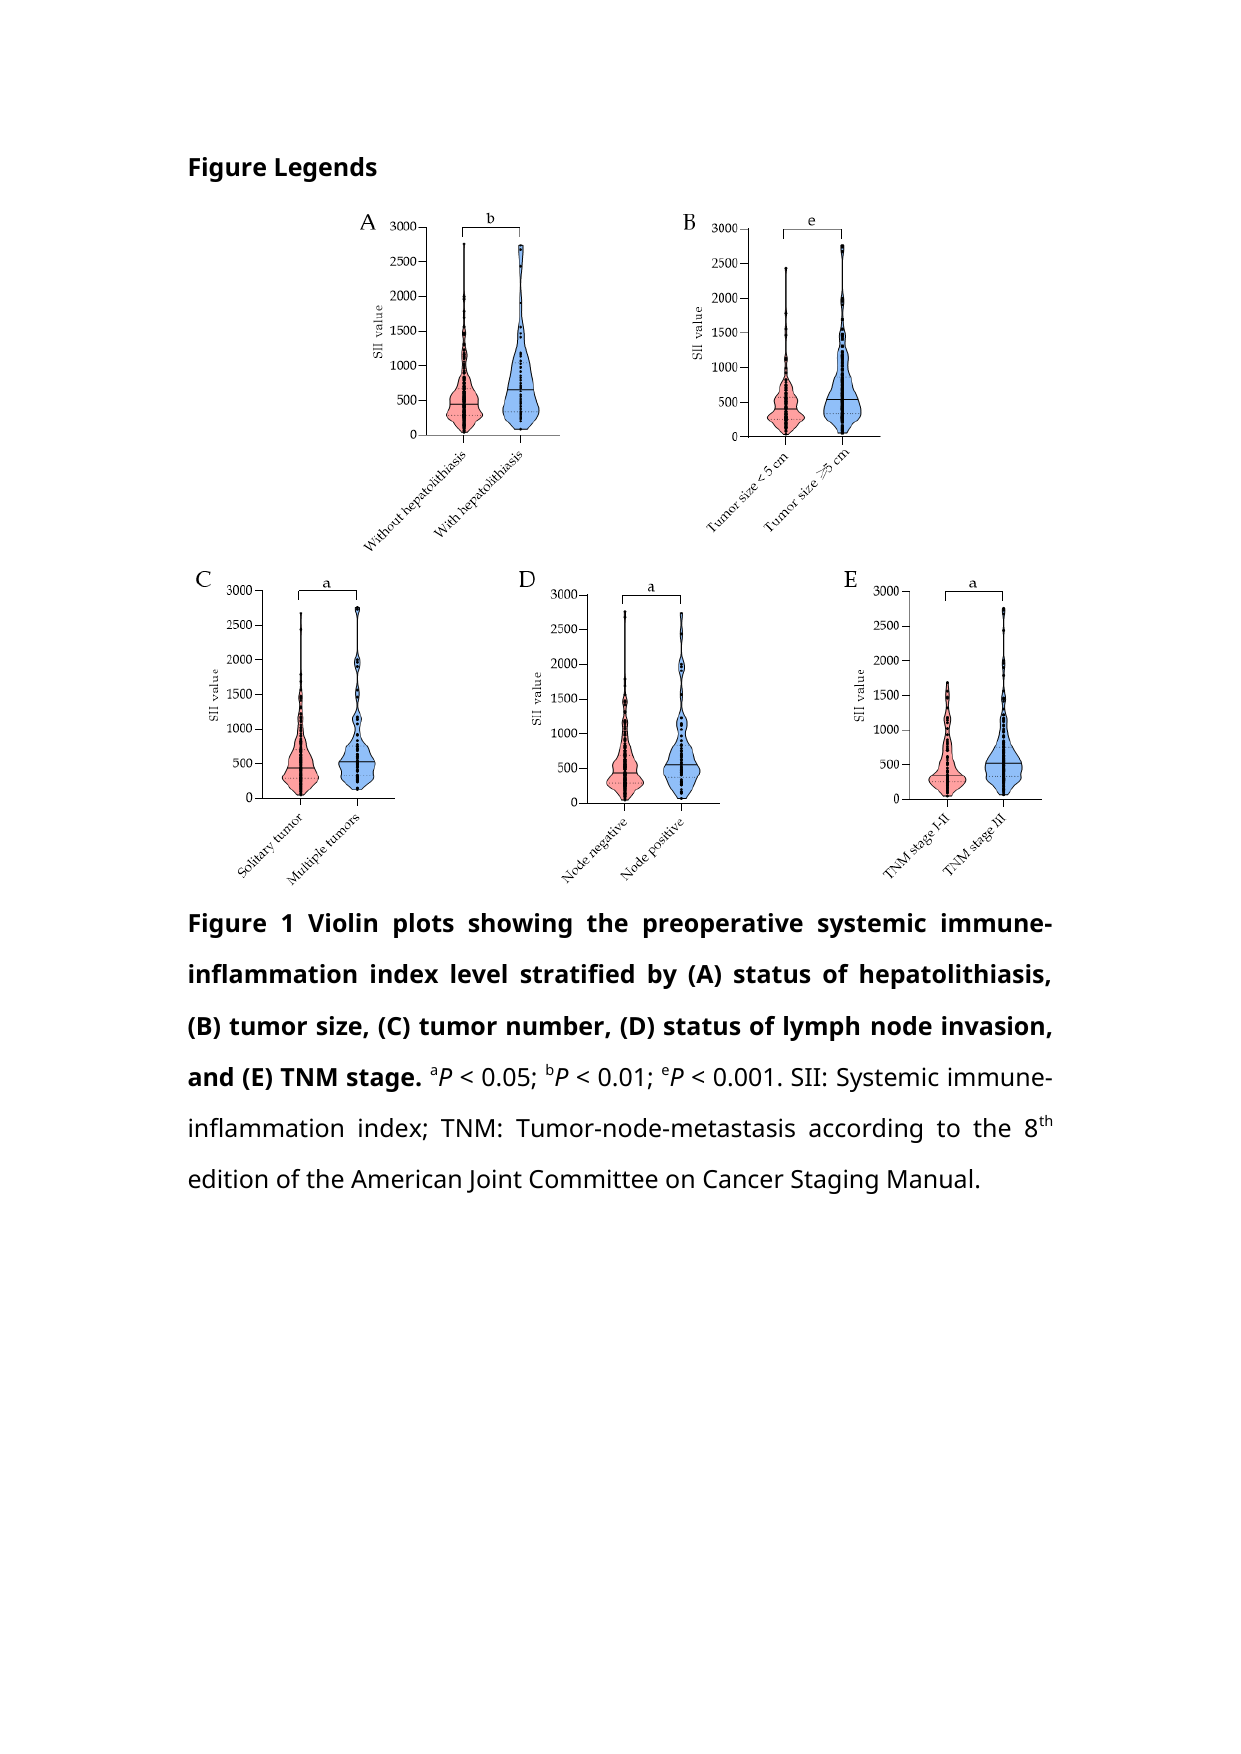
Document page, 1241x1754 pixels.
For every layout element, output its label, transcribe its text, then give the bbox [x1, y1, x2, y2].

text Figure 1 Violin plots showing the preoperative systemic immune-inflammation index level stratified by (A) status of hepatolithiasis, (B) tumor size, (C) tumor number, (D) status of lymph node invasion, and (E) TNM stage. aP < 0.05; bP < 0.01; eP < 0.001. SII: systemic immune-inflammation index; TNM: tumor-node-metastasis according to the 8th edition of the American Joint Committee on Cancer Staging Manual. [187, 906, 1053, 1195]
text Figure Legends [187, 150, 1053, 184]
picture [187, 201, 1053, 893]
